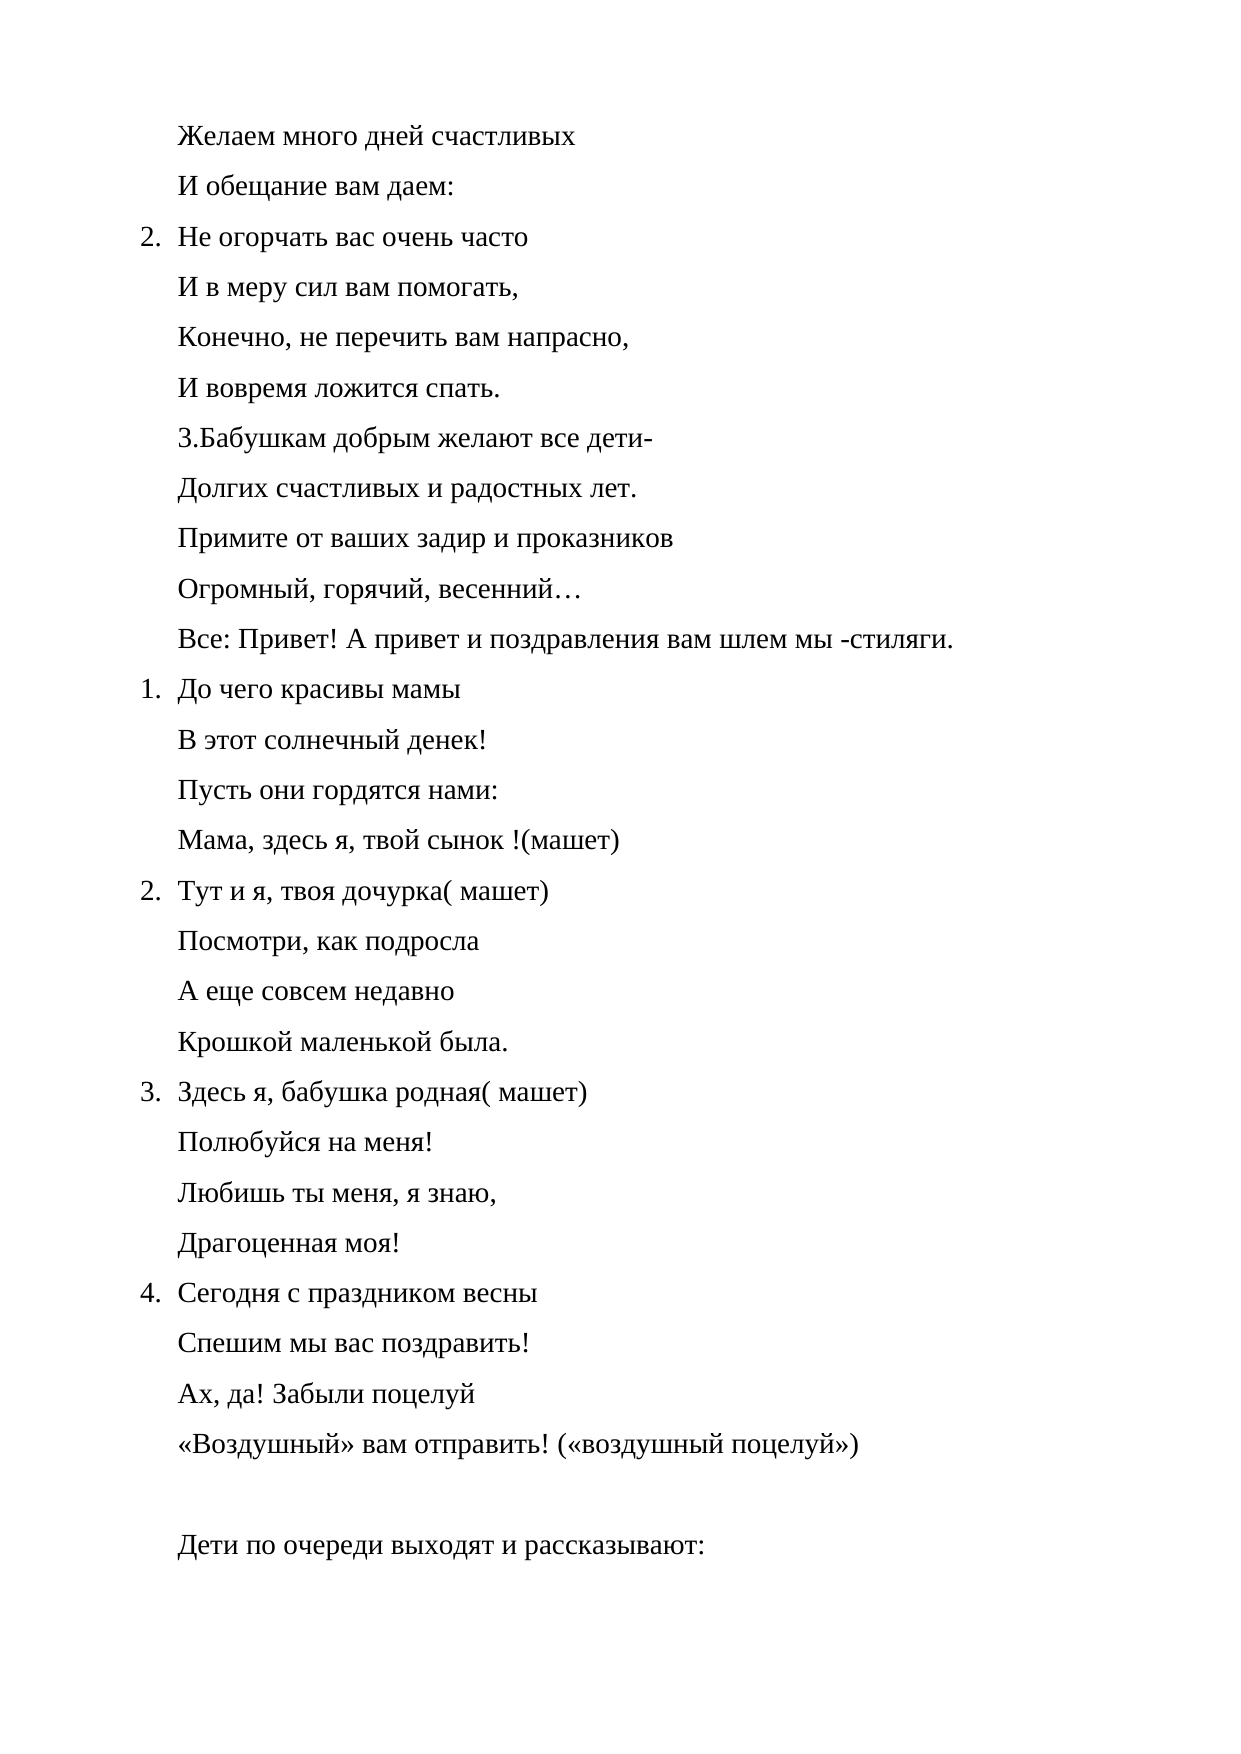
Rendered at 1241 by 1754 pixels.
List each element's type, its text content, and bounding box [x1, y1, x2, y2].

text А еще совсем недавно [177, 973, 1152, 1007]
text И вовремя ложится спать. [177, 370, 1152, 403]
text Долгих счастливых и радостных лет. [177, 470, 1152, 504]
text Спешим мы вас поздравить! [177, 1326, 1152, 1359]
text Драгоценная моя! [177, 1225, 1152, 1258]
text Огромный, горячий, весенний… [177, 571, 1152, 604]
text Полюбуйся на меня! [177, 1124, 1152, 1158]
text Конечно, не перечить вам напрасно, [177, 319, 1152, 353]
text Мама, здесь я, твой сынок !(машет) [177, 822, 1152, 856]
list Здесь я, бабушка родная( машет) [140, 1074, 1152, 1108]
list Не огорчать вас очень часто [140, 219, 1152, 252]
text «Воздушный» вам отправить! («воздушный поцелуй») [177, 1426, 1152, 1460]
text Примите от ваших задир и проказников [177, 521, 1152, 554]
list Тут и я, твоя дочурка( машет) [140, 873, 1152, 906]
text И в меру сил вам помогать, [177, 269, 1152, 303]
text Дети по очереди выходят и рассказывают: [177, 1527, 1152, 1560]
text Пусть они гордятся нами: [177, 772, 1152, 806]
text Все: Привет! А привет и поздравления вам шлем мы -стиляги. [177, 621, 1152, 655]
text В этот солнечный денек! [177, 722, 1152, 755]
text Желаем много дней счастливых [177, 118, 1152, 152]
text Посмотри, как подросла [177, 923, 1152, 957]
list До чего красивы мамы [140, 672, 1152, 705]
text 3.Бабушкам добрым желают все дети- [177, 420, 1152, 453]
text Крошкой маленькой была. [177, 1024, 1152, 1057]
text Ах, да! Забыли поцелуй [177, 1376, 1152, 1409]
text Любишь ты меня, я знаю, [177, 1175, 1152, 1208]
list Сегодня с праздником весны [140, 1275, 1152, 1309]
text И обещание вам даем: [177, 168, 1152, 202]
